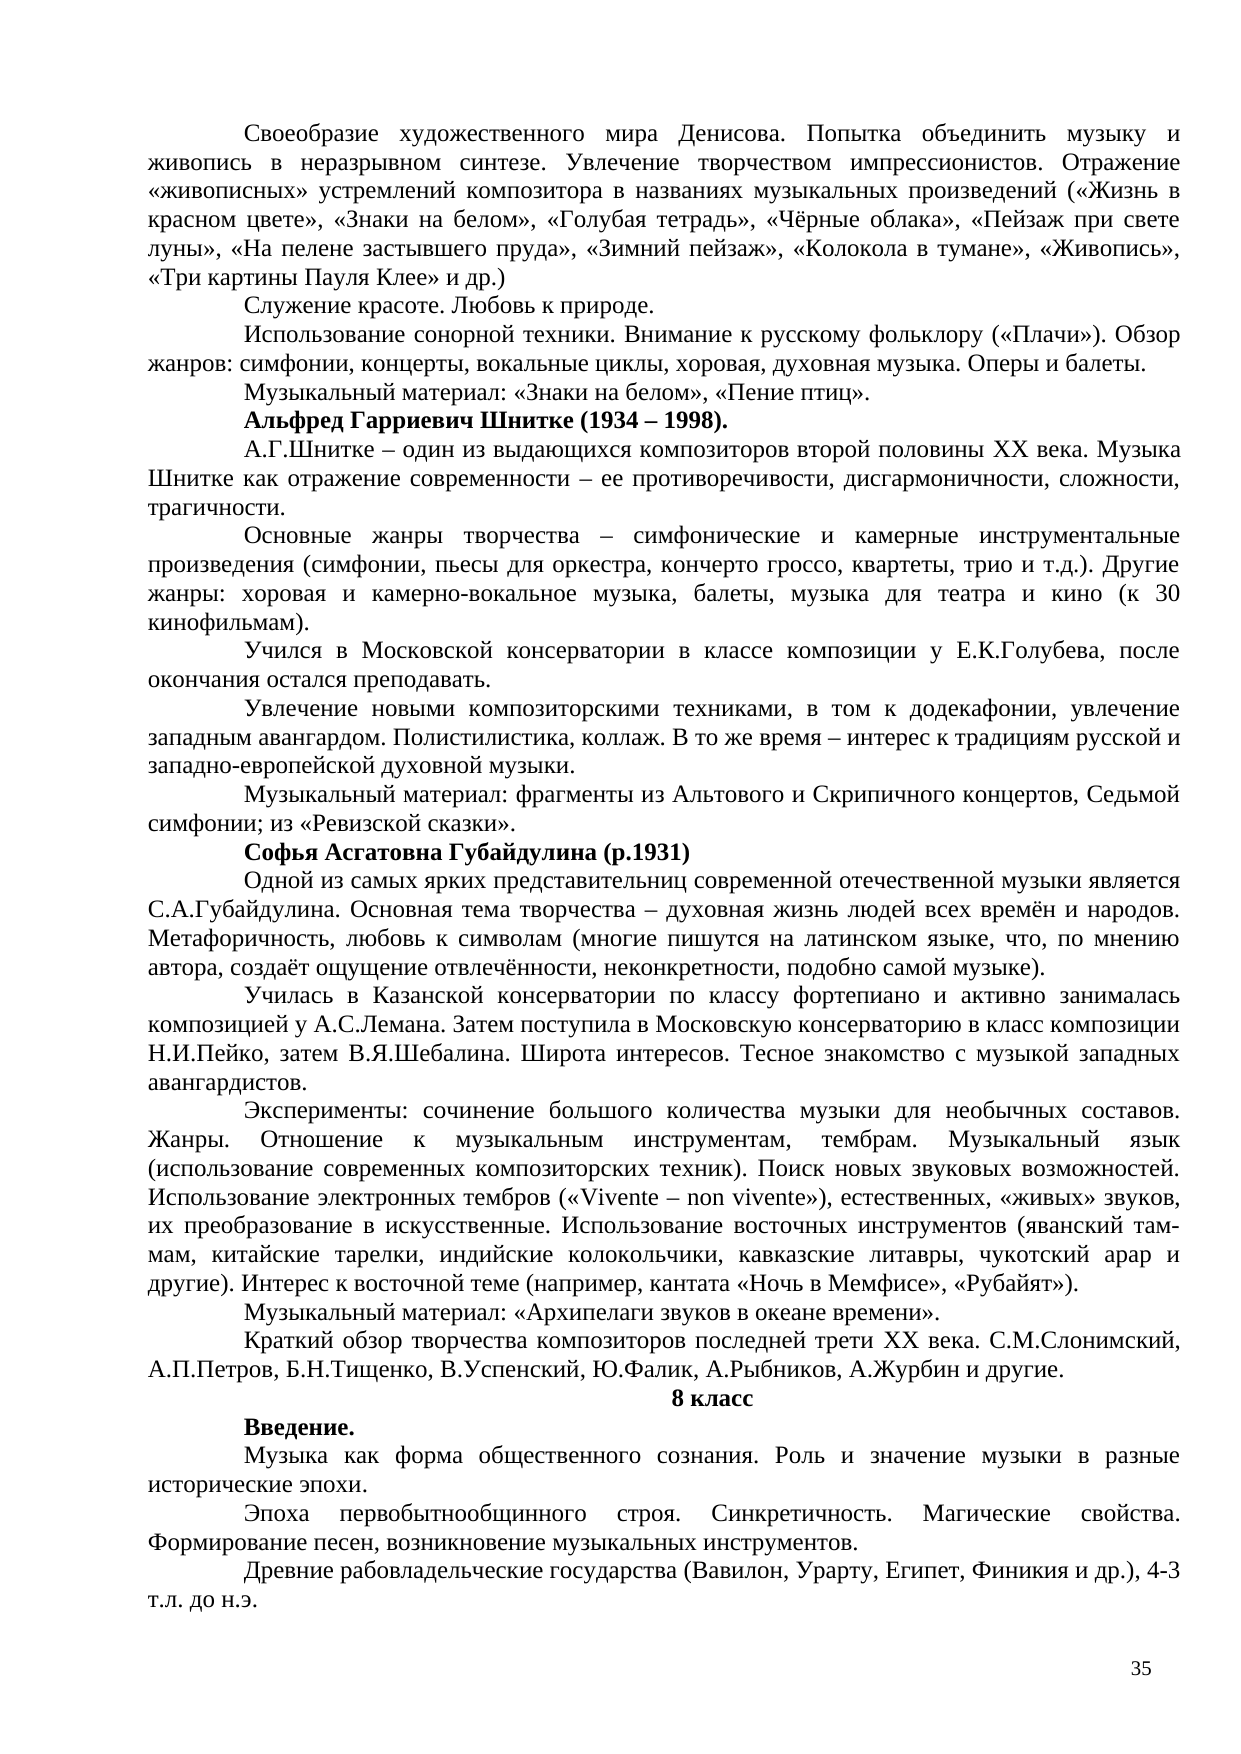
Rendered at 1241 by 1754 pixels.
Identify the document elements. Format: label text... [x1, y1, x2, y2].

text А.Г.Шнитке – один из выдающихся композиторов второй половины XX века. Музыка Шнитке как отражение современности – ее противоречивости, дисгармоничности, сложности, трагичности. [148, 434, 1181, 521]
text Музыкальный материал: «Знаки на белом», «Пение птиц». [148, 377, 1181, 406]
text Древние рабовладельческие государства (Вавилон, Урарту, Египет, Финикия и др.), 4-3 т.л. до н.э. [148, 1556, 1181, 1613]
text Краткий обзор творчества композиторов последней трети XX века. С.М.Слонимский, А.П.Петров, Б.Н.Тищенко, В.Успенский, Ю.Фалик, А.Рыбников, А.Журбин и другие. [148, 1326, 1181, 1383]
text Альфред Гарриевич Шнитке (1934 – 1998). [148, 406, 1181, 434]
text Эпоха первобытнообщинного строя. Синкретичность. Магические свойства. Формирование песен, возникновение музыкальных инструментов. [148, 1498, 1181, 1556]
text Софья Асгатовна Губайдулина (р.1931) [148, 837, 1181, 866]
text 8 класс [148, 1383, 1181, 1412]
text Увлечение новыми композиторскими техниками, в том к додекафонии, увлечение западным авангардом. Полистилистика, коллаж. В то же время – интерес к традициям русской и западно-европейской духовной музыки. [148, 693, 1181, 779]
text Училась в Казанской консерватории по классу фортепиано и активно занималась композицией у А.С.Лемана. Затем поступила в Московскую консерваторию в класс композиции Н.И.Пейко, затем В.Я.Шебалина. Широта интересов. Тесное знакомство с музыкой западных авангардистов. [148, 981, 1181, 1096]
text Введение. [148, 1412, 1181, 1441]
text Музыкальный материал: фрагменты из Альтового и Скрипичного концертов, Седьмой симфонии; из «Ревизской сказки». [148, 779, 1181, 837]
text Служение красоте. Любовь к природе. [148, 291, 1181, 319]
text Своеобразие художественного мира Денисова. Попытка объединить музыку и живопись в неразрывном синтезе. Увлечение творчеством импрессионистов. Отражение «живописных» устремлений композитора в названиях музыкальных произведений («Жизнь в красном цвете», «Знаки на белом», «Голубая тетрадь», «Чёрные облака», «Пейзаж при свете луны», «На пелене застывшего пруда», «Зимний пейзаж», «Колокола в тумане», «Живопись», «Три картины Пауля Клее» и др.) [148, 118, 1181, 291]
text Учился в Московской консерватории в классе композиции у Е.К.Голубева, после окончания остался преподавать. [148, 636, 1181, 693]
text Музыка как форма общественного сознания. Роль и значение музыки в разные исторические эпохи. [148, 1441, 1181, 1498]
text Одной из самых ярких представительниц современной отечественной музыки является С.А.Губайдулина. Основная тема творчества – духовная жизнь людей всех времён и народов. Метафоричность, любовь к символам (многие пишутся на латинском языке, что, по мнению автора, создаёт ощущение отвлечённости, неконкретности, подобно самой музыке). [148, 866, 1181, 981]
text Использование сонорной техники. Внимание к русскому фольклору («Плачи»). Обзор жанров: симфонии, концерты, вокальные циклы, хоровая, духовная музыка. Оперы и балеты. [148, 319, 1181, 377]
text Эксперименты: сочинение большого количества музыки для необычных составов. Жанры. Отношение к музыкальным инструментам, тембрам. Музыкальный язык (использование современных композиторских техник). Поиск новых звуковых возможностей. Использование электронных тембров («Vivente – non vivente»), естественных, «живых» звуков, их преобразование в искусственные. Использование восточных инструментов (яванский там-мам, китайские тарелки, индийские колокольчики, кавказские литавры, чукотский арар и другие). Интерес к восточной теме (например, кантата «Ночь в Мемфисе», «Рубайят»). [148, 1096, 1181, 1297]
text Основные жанры творчества – симфонические и камерные инструментальные произведения (симфонии, пьесы для оркестра, кончерто гроссо, квартеты, трио и т.д.). Другие жанры: хоровая и камерно-вокальное музыка, балеты, музыка для театра и кино (к 30 кинофильмам). [148, 521, 1181, 636]
text Музыкальный материал: «Архипелаги звуков в океане времени». [148, 1297, 1181, 1326]
